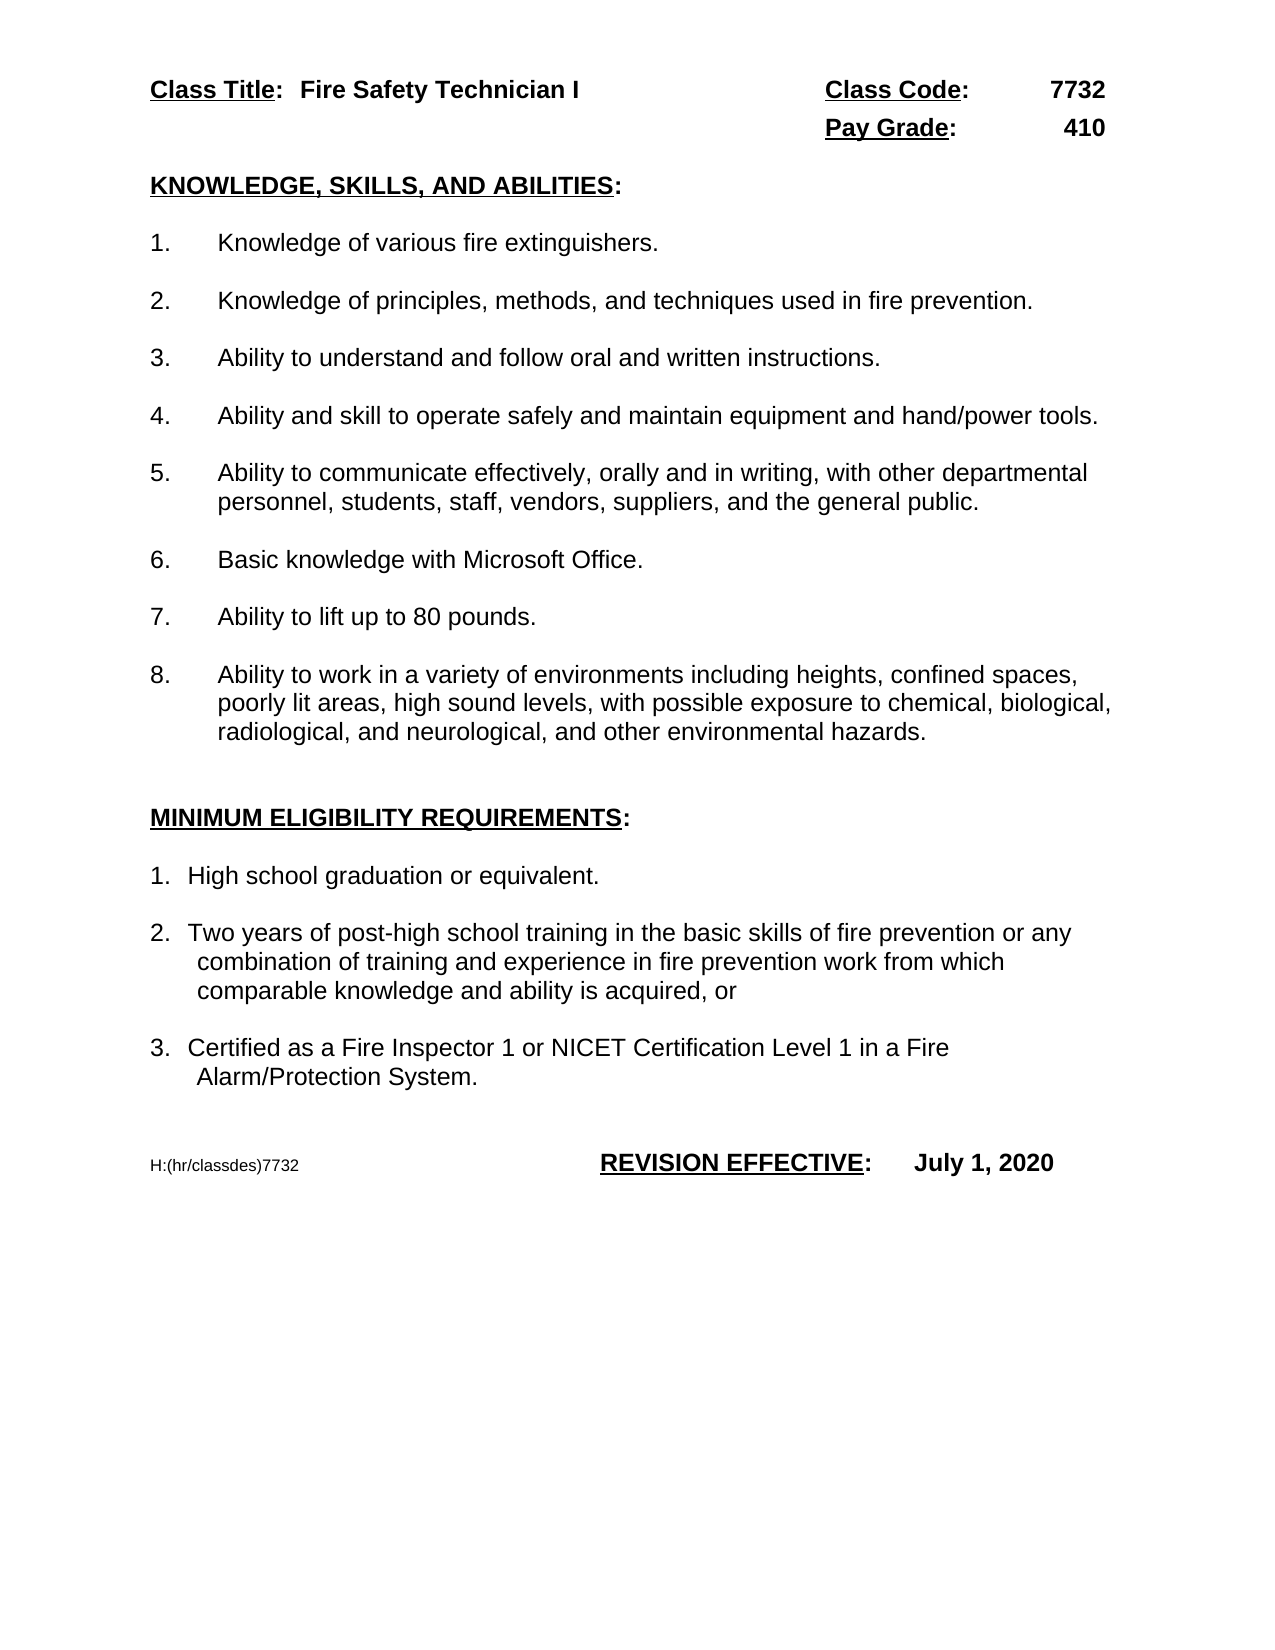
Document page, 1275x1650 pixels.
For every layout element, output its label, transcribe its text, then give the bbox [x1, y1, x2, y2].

list Ability to understand and follow oral and written instructions. [150, 343, 1125, 372]
text KNOWLEDGE, SKILLS, AND ABILITIES: [150, 171, 1125, 200]
text MINIMUM ELIGIBILITY REQUIREMENTS: [150, 803, 1125, 832]
list Ability to work in a variety of environments including heights, confined spaces, poorly lit areas, high sound levels, with possible exposure to chemical, biological, radiological, and neurological, and other environmental hazards. [150, 660, 1125, 746]
text H:(hr/classdes)7732 REVISION EFFECTIVE: July 1, 2020 [150, 1148, 1125, 1177]
list High school graduation or equivalent. [150, 861, 1125, 890]
list Knowledge of various fire extinguishers. [150, 228, 1125, 257]
list Certified as a Fire Inspector 1 or NICET Certification Level 1 in a Fire Alarm/Protection System. [150, 1033, 1125, 1091]
list Ability to communicate effectively, orally and in writing, with other departmental personnel, students, staff, vendors, suppliers, and the general public. [150, 458, 1125, 516]
list Ability and skill to operate safely and maintain equipment and hand/power tools. [150, 401, 1125, 430]
list Knowledge of principles, methods, and techniques used in fire prevention. [150, 286, 1125, 315]
list Two years of post-high school training in the basic skills of fire prevention or any combination of training and experience in fire prevention work from which comparable knowledge and ability is acquired, or [150, 918, 1125, 1005]
list Basic knowledge with Microsoft Office. [150, 545, 1125, 573]
list Ability to lift up to 80 pounds. [150, 602, 1125, 631]
